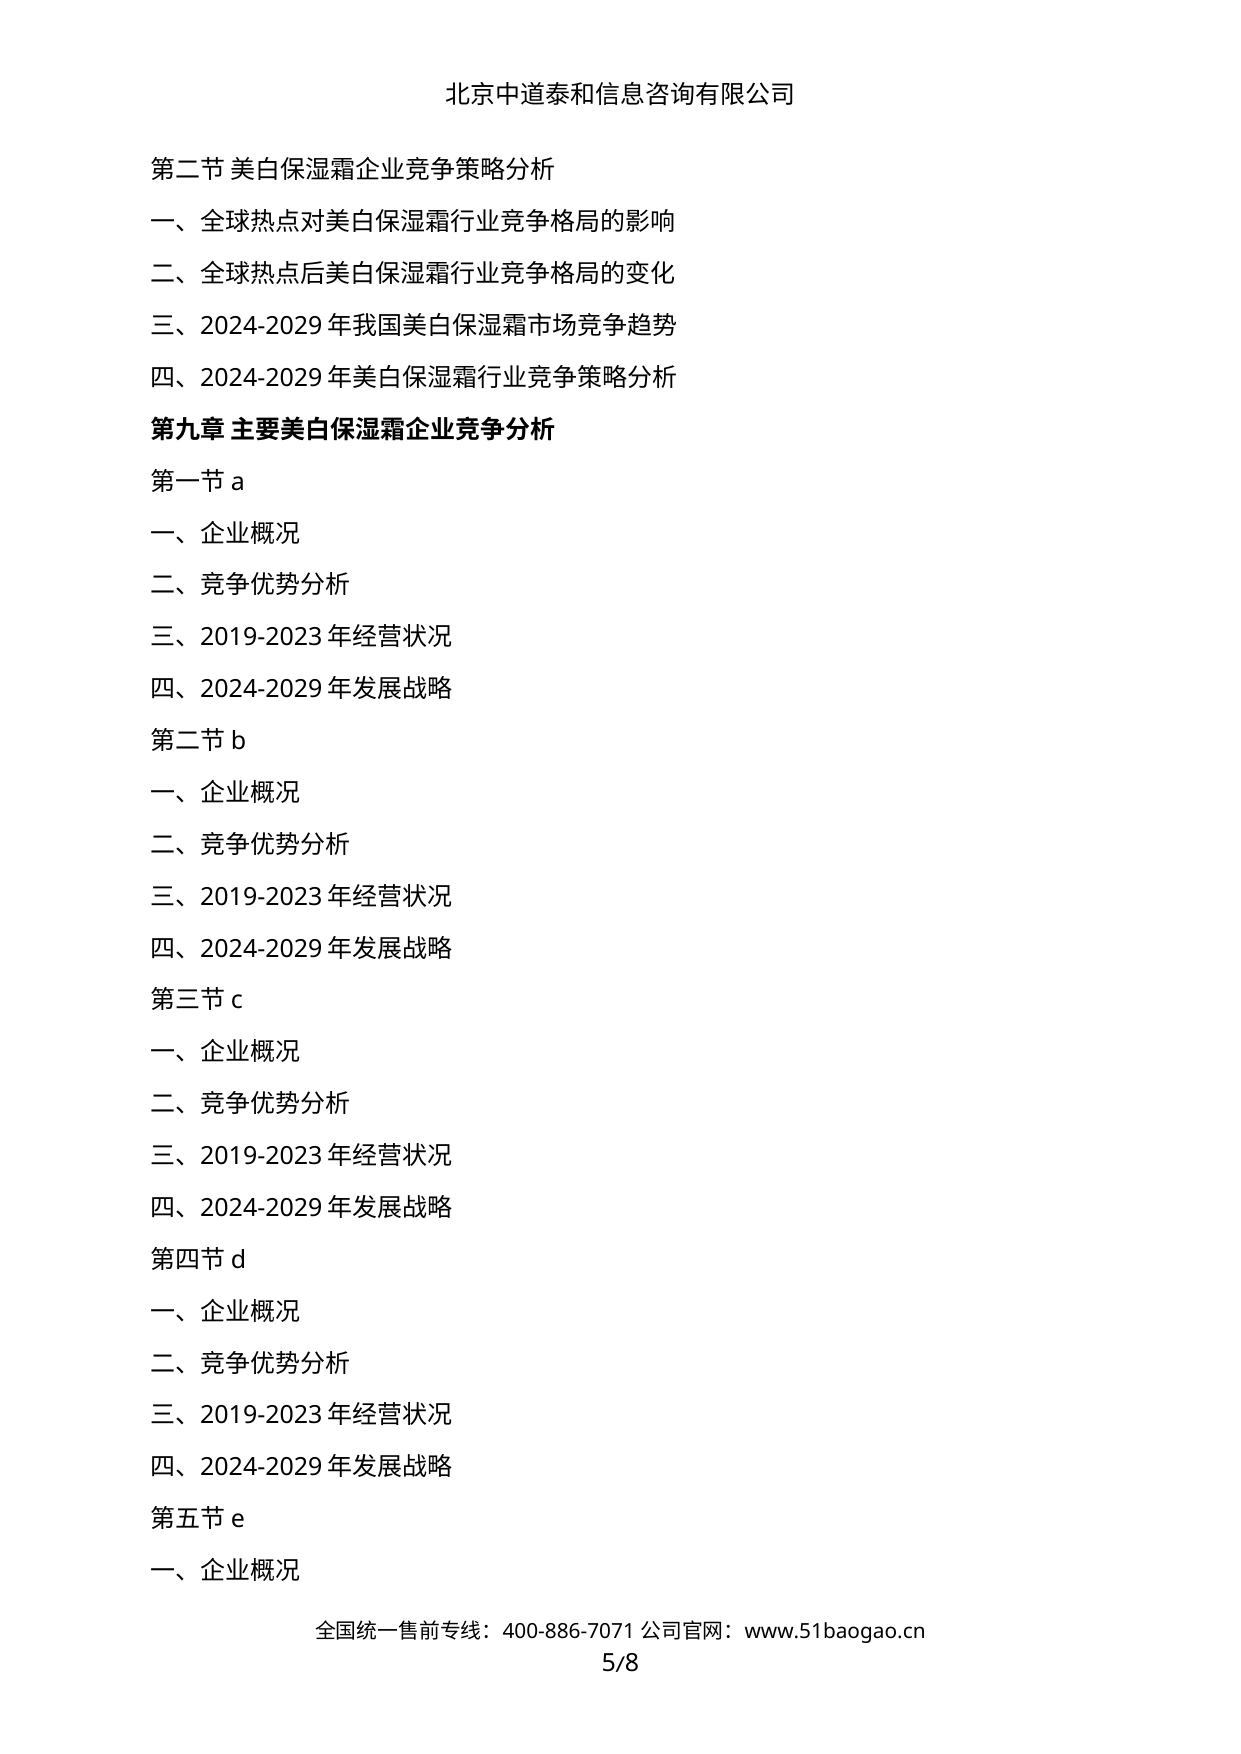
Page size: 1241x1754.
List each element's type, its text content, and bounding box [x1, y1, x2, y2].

text 第九章 主要美白保湿霜企业竞争分析 [150, 409, 1090, 446]
text 四、2024-2029年发展战略 [150, 669, 1090, 705]
text 二、竞争优势分析 [150, 565, 1090, 601]
text 一、企业概况 [150, 1291, 1090, 1327]
text 一、企业概况 [150, 1551, 1090, 1587]
text 二、竞争优势分析 [150, 1343, 1090, 1379]
text 四、2024-2029年发展战略 [150, 1447, 1090, 1483]
text 二、竞争优势分析 [150, 1084, 1090, 1120]
text 四、2024-2029年发展战略 [150, 1187, 1090, 1224]
text 四、2024-2029年美白保湿霜行业竞争策略分析 [150, 357, 1090, 394]
text 一、全球热点对美白保湿霜行业竞争格局的影响 [150, 202, 1090, 238]
text 三、2019-2023年经营状况 [150, 1136, 1090, 1172]
text 第四节 d [150, 1239, 1090, 1276]
text 第一节 a [150, 461, 1090, 497]
text 二、全球热点后美白保湿霜行业竞争格局的变化 [150, 254, 1090, 290]
text 三、2024-2029年我国美白保湿霜市场竞争趋势 [150, 306, 1090, 342]
text 第五节 e [150, 1499, 1090, 1535]
text 第二节 美白保湿霜企业竞争策略分析 [150, 150, 1090, 186]
text 一、企业概况 [150, 1032, 1090, 1068]
text 四、2024-2029年发展战略 [150, 928, 1090, 964]
text 三、2019-2023年经营状况 [150, 617, 1090, 653]
text 第三节 c [150, 980, 1090, 1016]
text 二、竞争优势分析 [150, 824, 1090, 861]
text 一、企业概况 [150, 513, 1090, 549]
text 三、2019-2023年经营状况 [150, 1395, 1090, 1431]
text 一、企业概况 [150, 772, 1090, 809]
text 三、2019-2023年经营状况 [150, 876, 1090, 912]
text 第二节 b [150, 721, 1090, 757]
